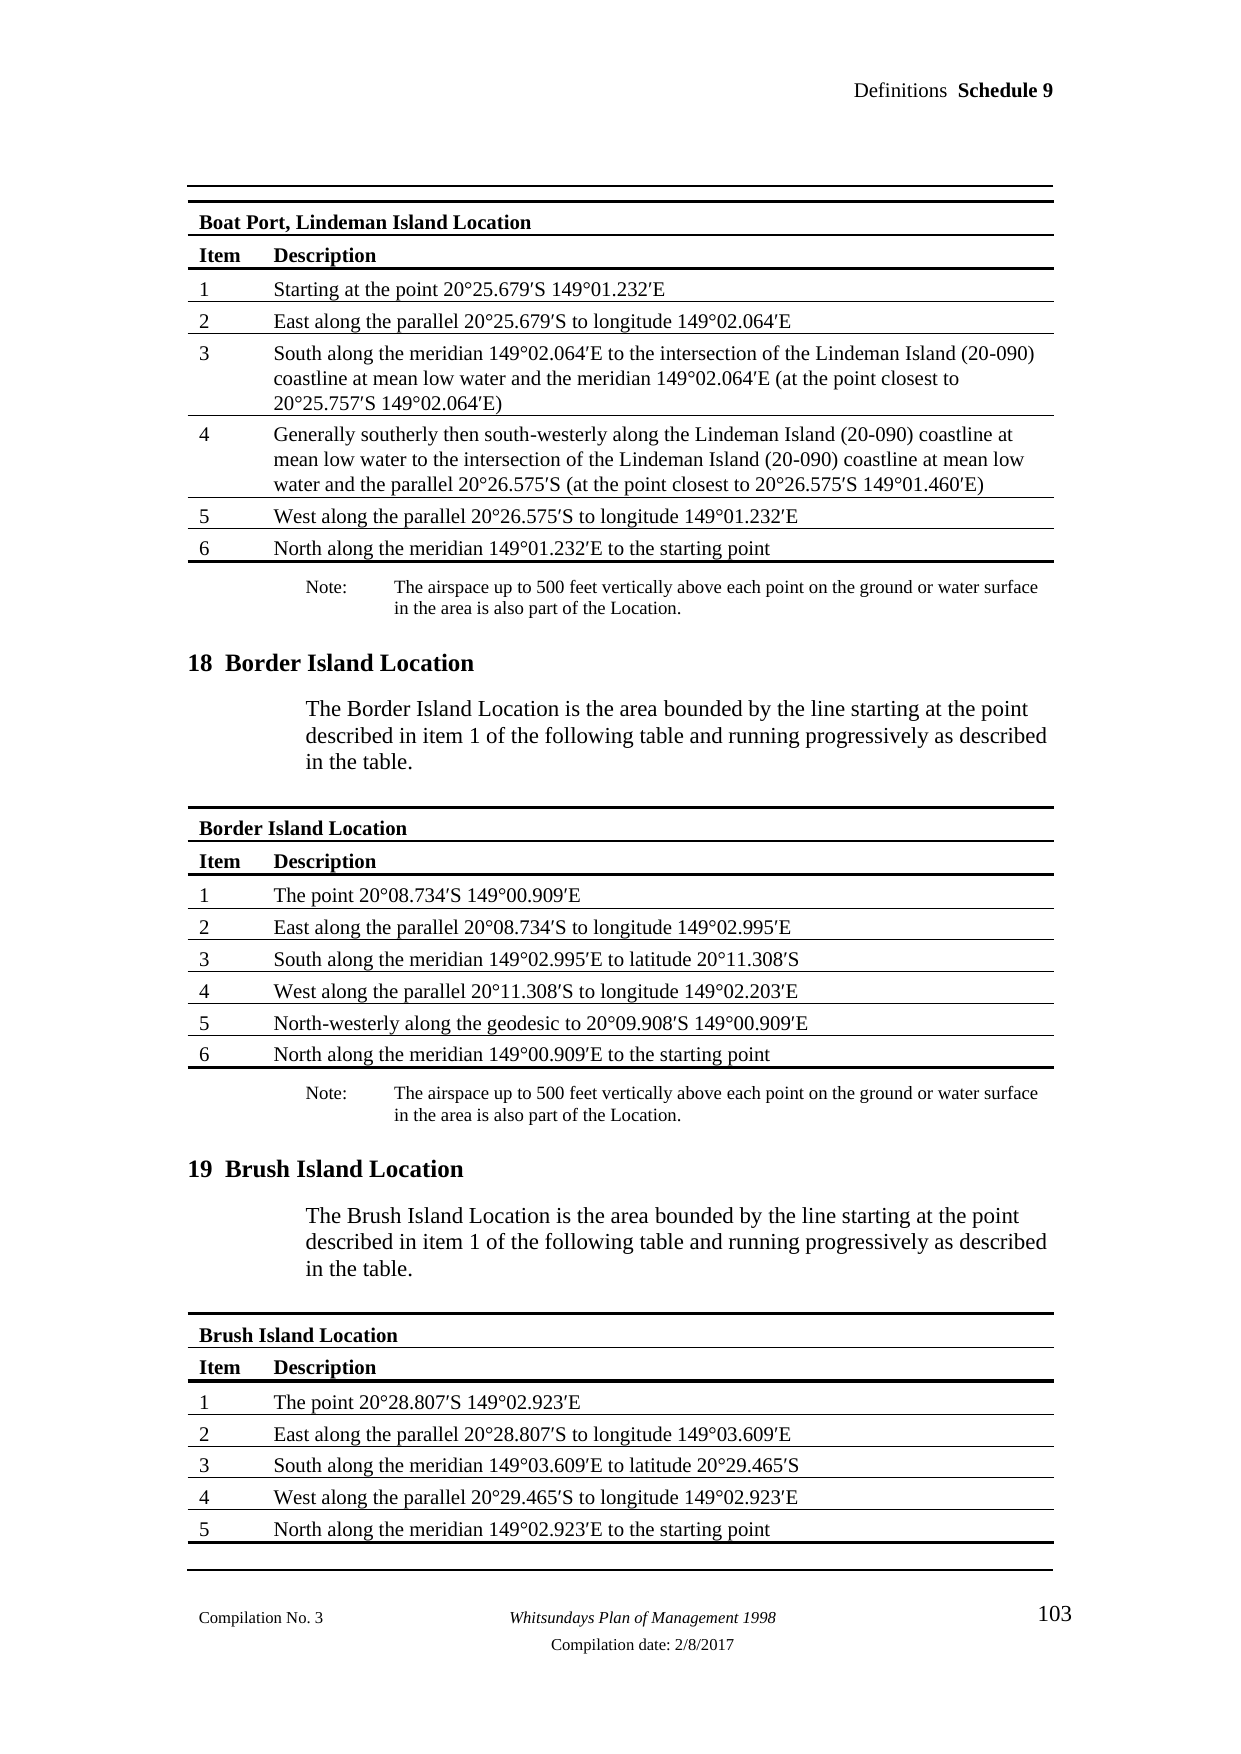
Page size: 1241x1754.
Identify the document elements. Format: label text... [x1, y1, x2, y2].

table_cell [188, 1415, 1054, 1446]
text Note: The airspace up to 500 feet vertically above each point on the ground or water surface in the area is also part of the Location. [305, 1082, 1053, 1125]
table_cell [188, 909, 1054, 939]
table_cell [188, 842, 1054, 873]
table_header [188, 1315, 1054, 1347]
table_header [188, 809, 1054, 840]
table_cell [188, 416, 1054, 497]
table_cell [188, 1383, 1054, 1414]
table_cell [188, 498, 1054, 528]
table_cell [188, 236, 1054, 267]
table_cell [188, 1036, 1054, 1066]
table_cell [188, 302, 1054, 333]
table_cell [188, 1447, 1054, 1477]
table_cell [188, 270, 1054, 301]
text 18 Border Island Location [187, 648, 1053, 677]
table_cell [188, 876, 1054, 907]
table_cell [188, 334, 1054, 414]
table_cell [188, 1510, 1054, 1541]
text The Brush Island Location is the area bounded by the line starting at the point described in item 1 of the following table and running progressively as described in the table. [187, 1202, 1053, 1281]
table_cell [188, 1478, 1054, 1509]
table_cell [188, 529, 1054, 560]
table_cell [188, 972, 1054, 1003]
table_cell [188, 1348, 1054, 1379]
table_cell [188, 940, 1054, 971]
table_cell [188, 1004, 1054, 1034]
text Note: The airspace up to 500 feet vertically above each point on the ground or water surface in the area is also part of the Location. [305, 576, 1053, 619]
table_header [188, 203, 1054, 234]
text 19 Brush Island Location [187, 1154, 1053, 1183]
text The Border Island Location is the area bounded by the line starting at the point described in item 1 of the following table and running progressively as described in the table. [187, 696, 1053, 774]
